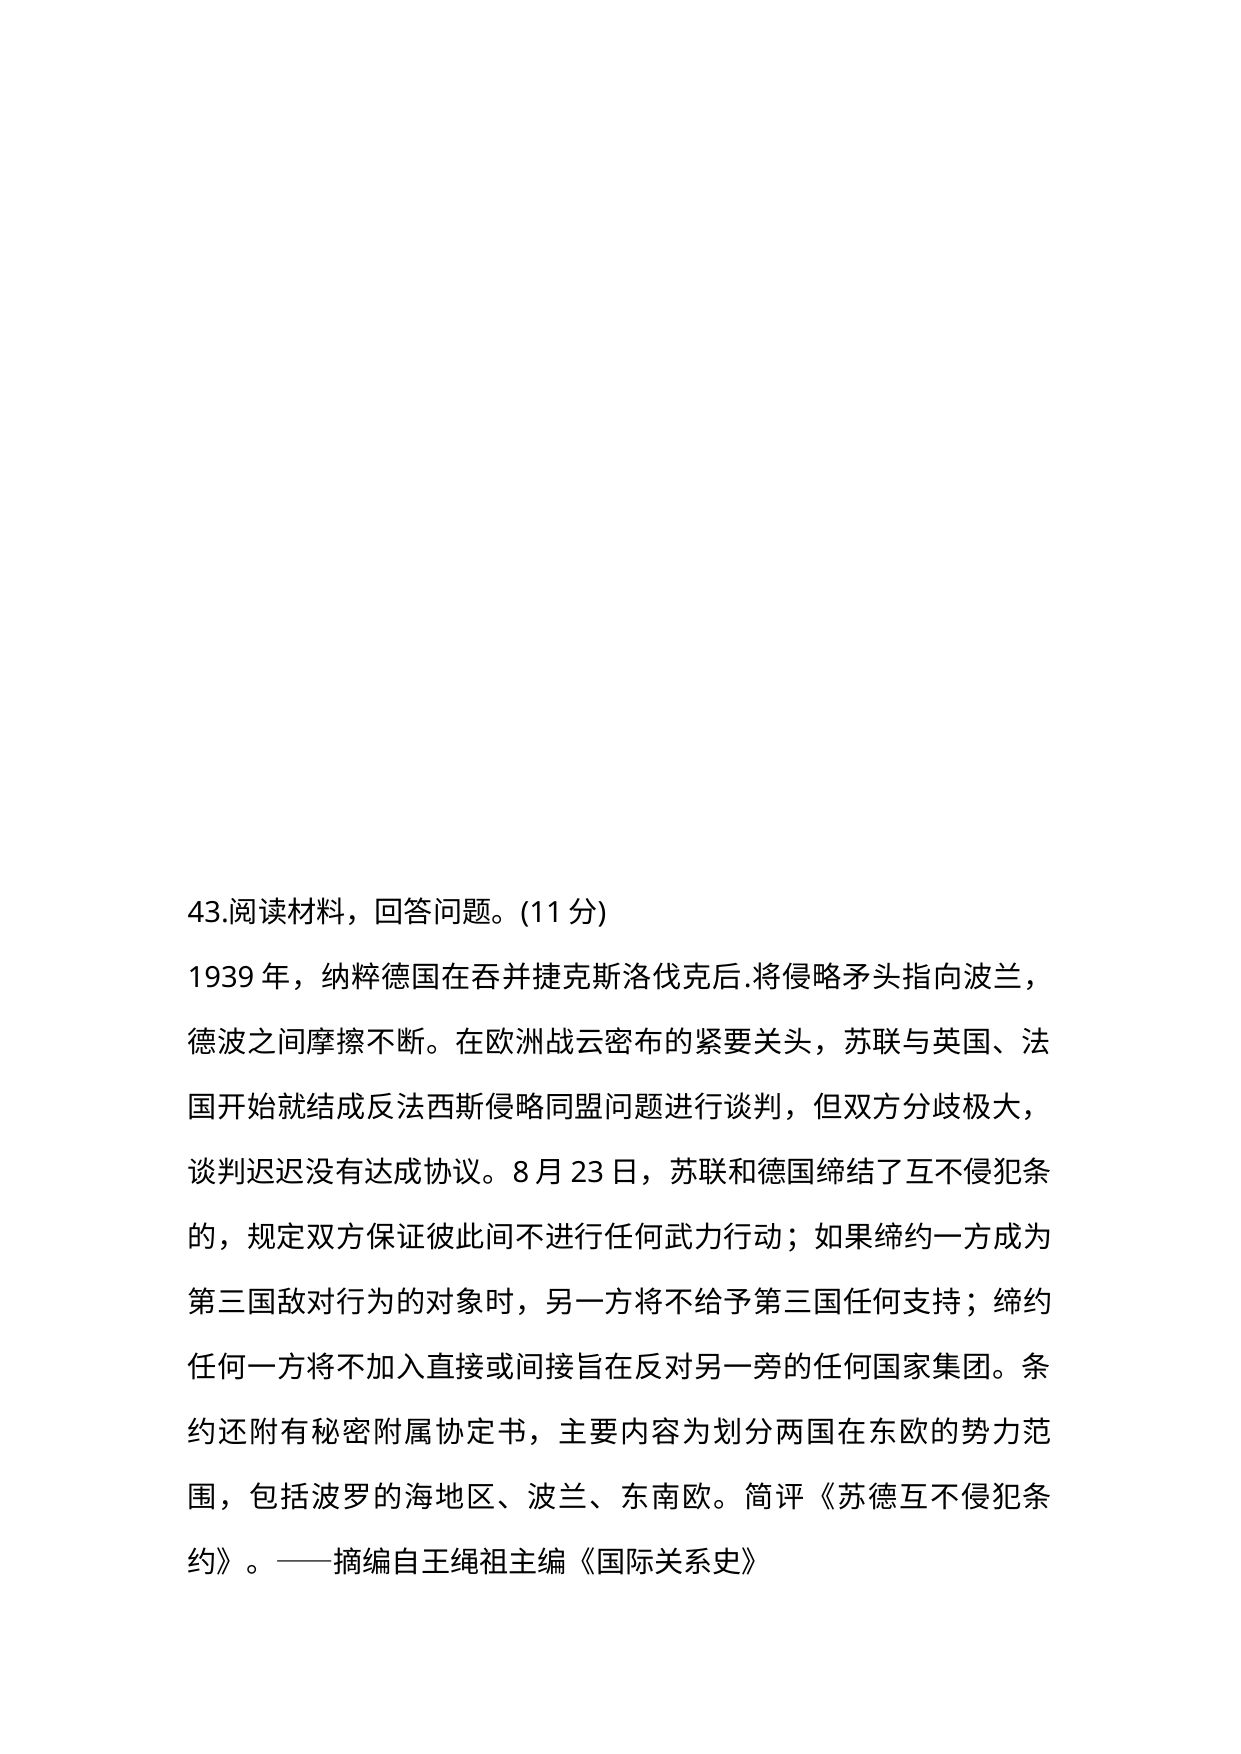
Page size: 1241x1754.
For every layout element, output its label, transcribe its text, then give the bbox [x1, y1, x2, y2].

text 43.阅读材料，回答问题。(11分) [187, 877, 1053, 942]
text 1939年，纳粹德国在吞并捷克斯洛伐克后.将侵略矛头指向波兰，德波之间摩擦不断。在欧洲战云密布的紧要关头，苏联与英国、法国开始就结成反法西斯侵略同盟问题进行谈判，但双方分歧极大，谈判迟迟没有达成协议。8月23日，苏联和德国缔结了互不侵犯条的，规定双方保证彼此间不进行任何武力行动；如果缔约一方成为第三国敌对行为的对象时，另一方将不给予第三国任何支持；缔约任何一方将不加入直接或间接旨在反对另一旁的任何国家集团。条约还附有秘密附属协定书，主要内容为划分两国在东欧的势力范围，包括波罗的海地区、波兰、东南欧。简评《苏德互不侵犯条约》。——摘编自王绳祖主编《国际关系史》 [187, 942, 1053, 1592]
